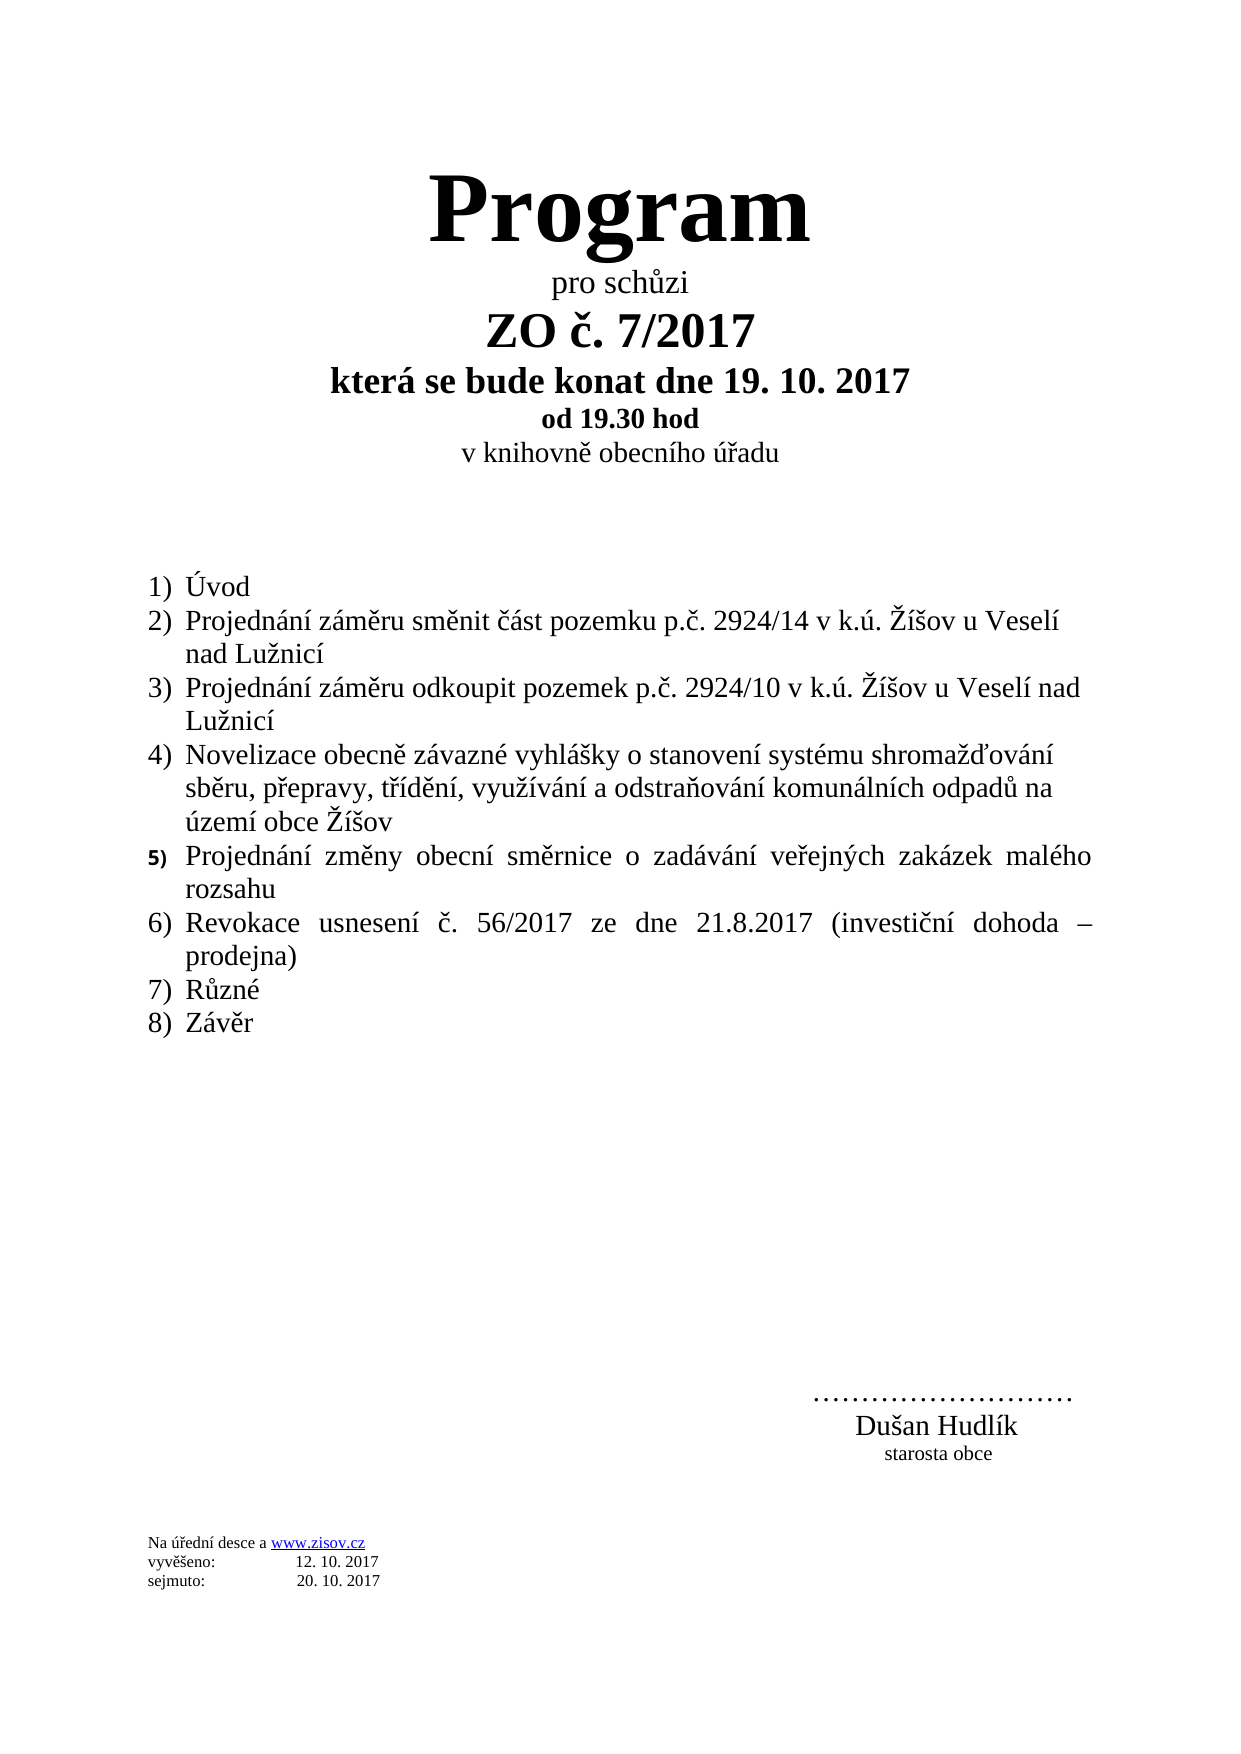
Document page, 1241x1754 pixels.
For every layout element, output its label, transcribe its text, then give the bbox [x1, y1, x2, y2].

list Projednání změny obecní směrnice o zadávání veřejných zakázek malého rozsahu [148, 838, 1093, 905]
text Dušan Hudlík [811, 1408, 1093, 1441]
list Úvod [148, 569, 1093, 603]
list Projednání záměru směnit část pozemku p.č. 2924/14 v k.ú. Žíšov u Veselí nad Lužnicí [148, 603, 1093, 670]
text ……………………… [811, 1374, 1093, 1408]
text od 19.30 hod [148, 402, 1093, 435]
text v knihovně obecního úřadu [148, 435, 1093, 469]
text ZO č. 7/2017 [148, 301, 1093, 358]
text pro schůzi [148, 263, 1093, 301]
list Revokace usnesení č. 56/2017 ze dne 21.8.2017 (investiční dohoda – prodejna) [148, 905, 1093, 972]
list Projednání záměru odkoupit pozemek p.č. 2924/10 v k.ú. Žíšov u Veselí nad Lužnicí [148, 670, 1093, 737]
list Závěr [148, 1005, 1093, 1039]
list Různé [148, 972, 1093, 1005]
list Novelizace obecně závazné vyhlášky o stanovení systému shromažďování sběru, přepravy, třídění, využívání a odstraňování komunálních odpadů na území obce Žíšov [148, 737, 1093, 838]
text vyvěšeno: 12. 10. 2017 [148, 1552, 1093, 1571]
text Na úřední desce a www.zisov.cz [148, 1532, 1093, 1552]
text která se bude konat dne 19. 10. 2017 [148, 358, 1093, 402]
text sejmuto: 20. 10. 2017 [148, 1571, 1093, 1590]
text Program [148, 148, 1093, 263]
text starosta obce [811, 1441, 1093, 1465]
